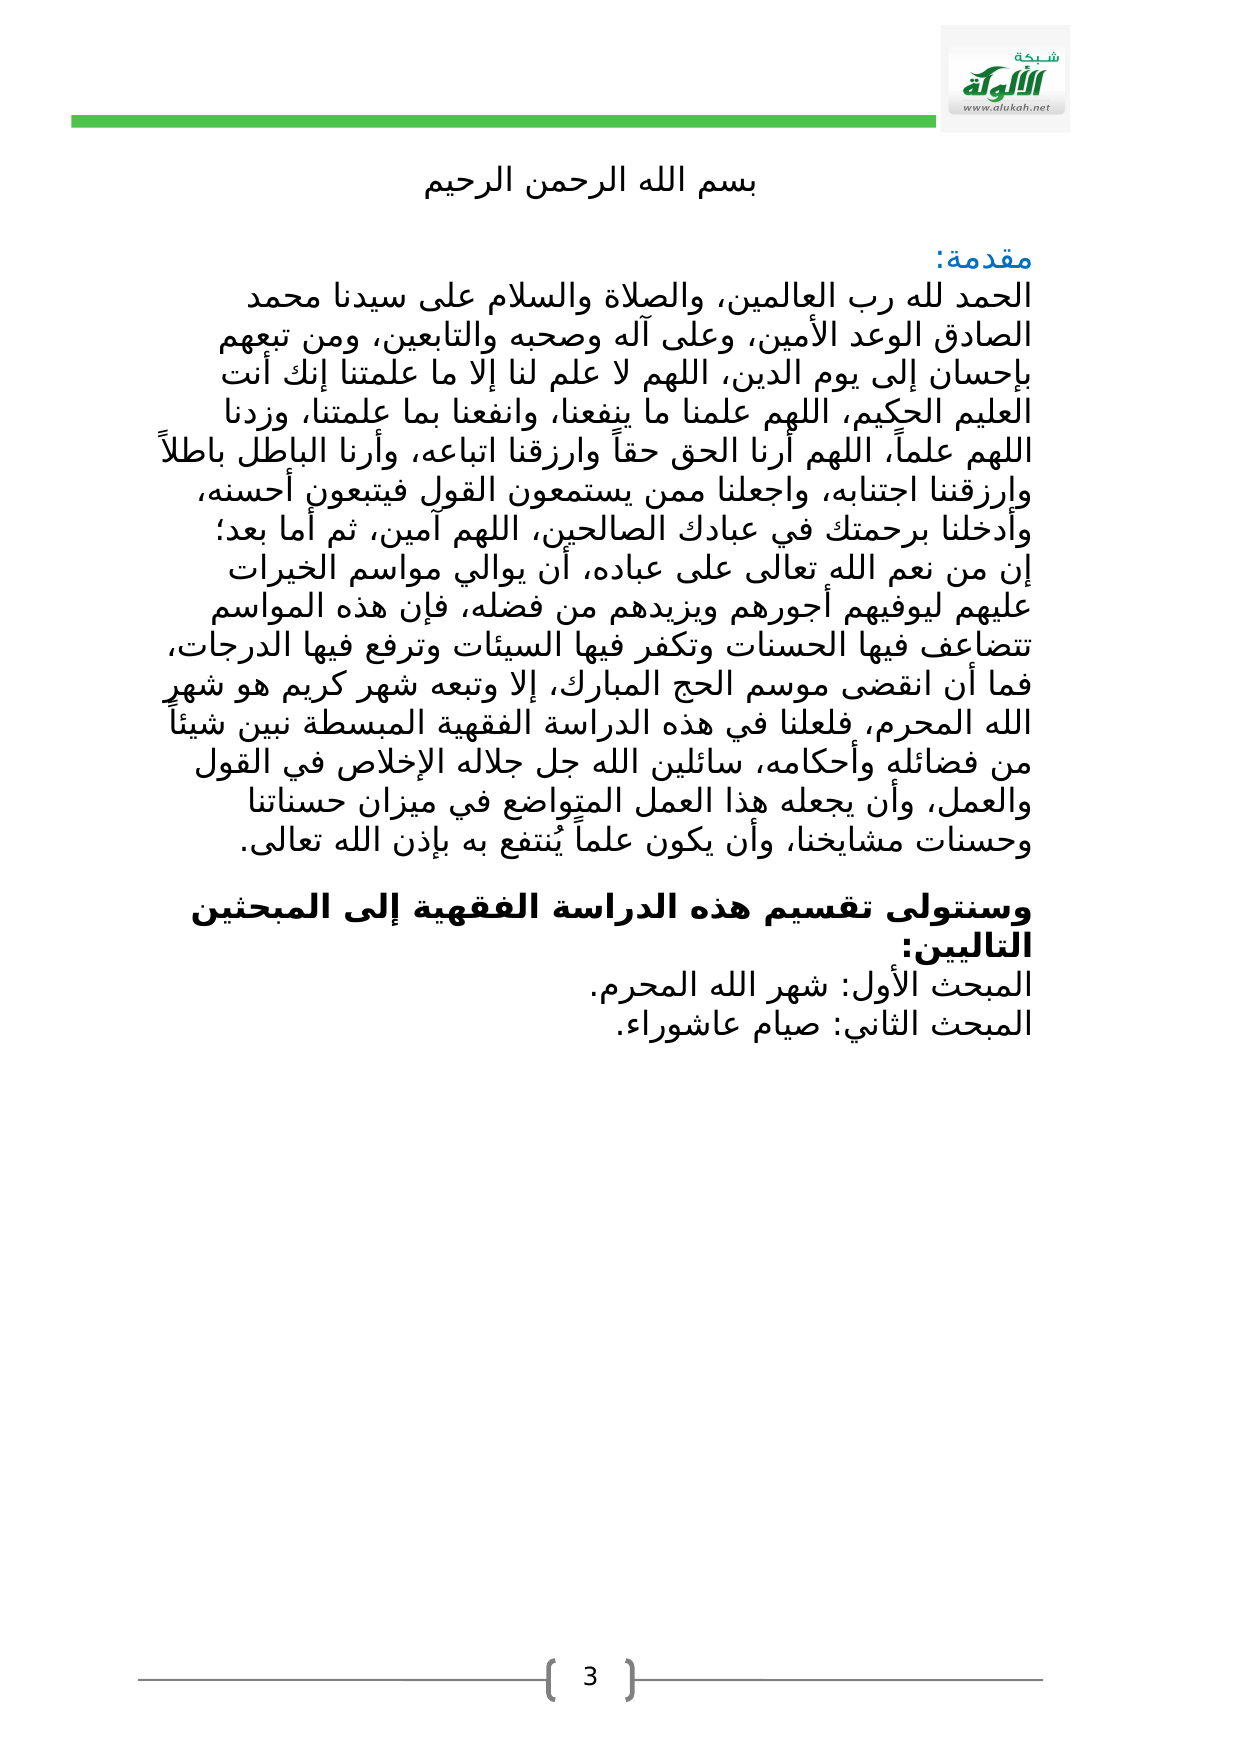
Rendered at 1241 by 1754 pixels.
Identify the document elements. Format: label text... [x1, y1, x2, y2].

text الحمد لله رب العالمين، والصلاة والسلام على سيدنا محمد الصادق الوعد الأمين، وعلى آله وصحبه والتابعين، ومن تبعهم بإحسان إلى يوم الدين، اللهم لا علم لنا إلا ما علمتنا إنك أنت العليم الحكيم، اللهم علمنا ما ينفعنا، وانفعنا بما علمتنا، وزدنا اللهم علماً، اللهم أرنا الحق حقاً وارزقنا اتباعه، وأرنا الباطل باطلاً وارزقننا اجتنابه، واجعلنا ممن يستمعون القول فيتبعون أحسنه، وأدخلنا برحمتك في عبادك الصالحين، اللهم آمين، ثم أما بعد؛ [148, 276, 1033, 548]
text مقدمة: [148, 237, 1033, 276]
text إن من نعم الله تعالى على عباده، أن يوالي مواسم الخيرات عليهم ليوفيهم أجورهم ويزيدهم من فضله، فإن هذه المواسم تتضاعف فيها الحسنات وتكفر فيها السيئات وترفع فيها الدرجات، فما أن انقضى موسم الحج المبارك، إلا وتبعه شهر كريم هو شهر الله المحرم، فلعلنا في هذه الدراسة الفقهية المبسطة نبين شيئاً من فضائله وأحكامه، سائلين الله جل جلاله الإخلاص في القول والعمل، وأن يجعله هذا العمل المتواضع في ميزان حسناتنا وحسنات مشايخنا، وأن يكون علماً يُنتفع به بإذن الله تعالى. [148, 548, 1033, 859]
text بسم الله الرحمن الرحيم [148, 160, 1033, 199]
text المبحث الأول: شهر الله المحرم. [148, 965, 1033, 1004]
text المبحث الثاني: صيام عاشوراء. [148, 1004, 1033, 1043]
text وسنتولى تقسيم هذه الدراسة الفقهية إلى المبحثين التاليين: [148, 888, 1033, 965]
